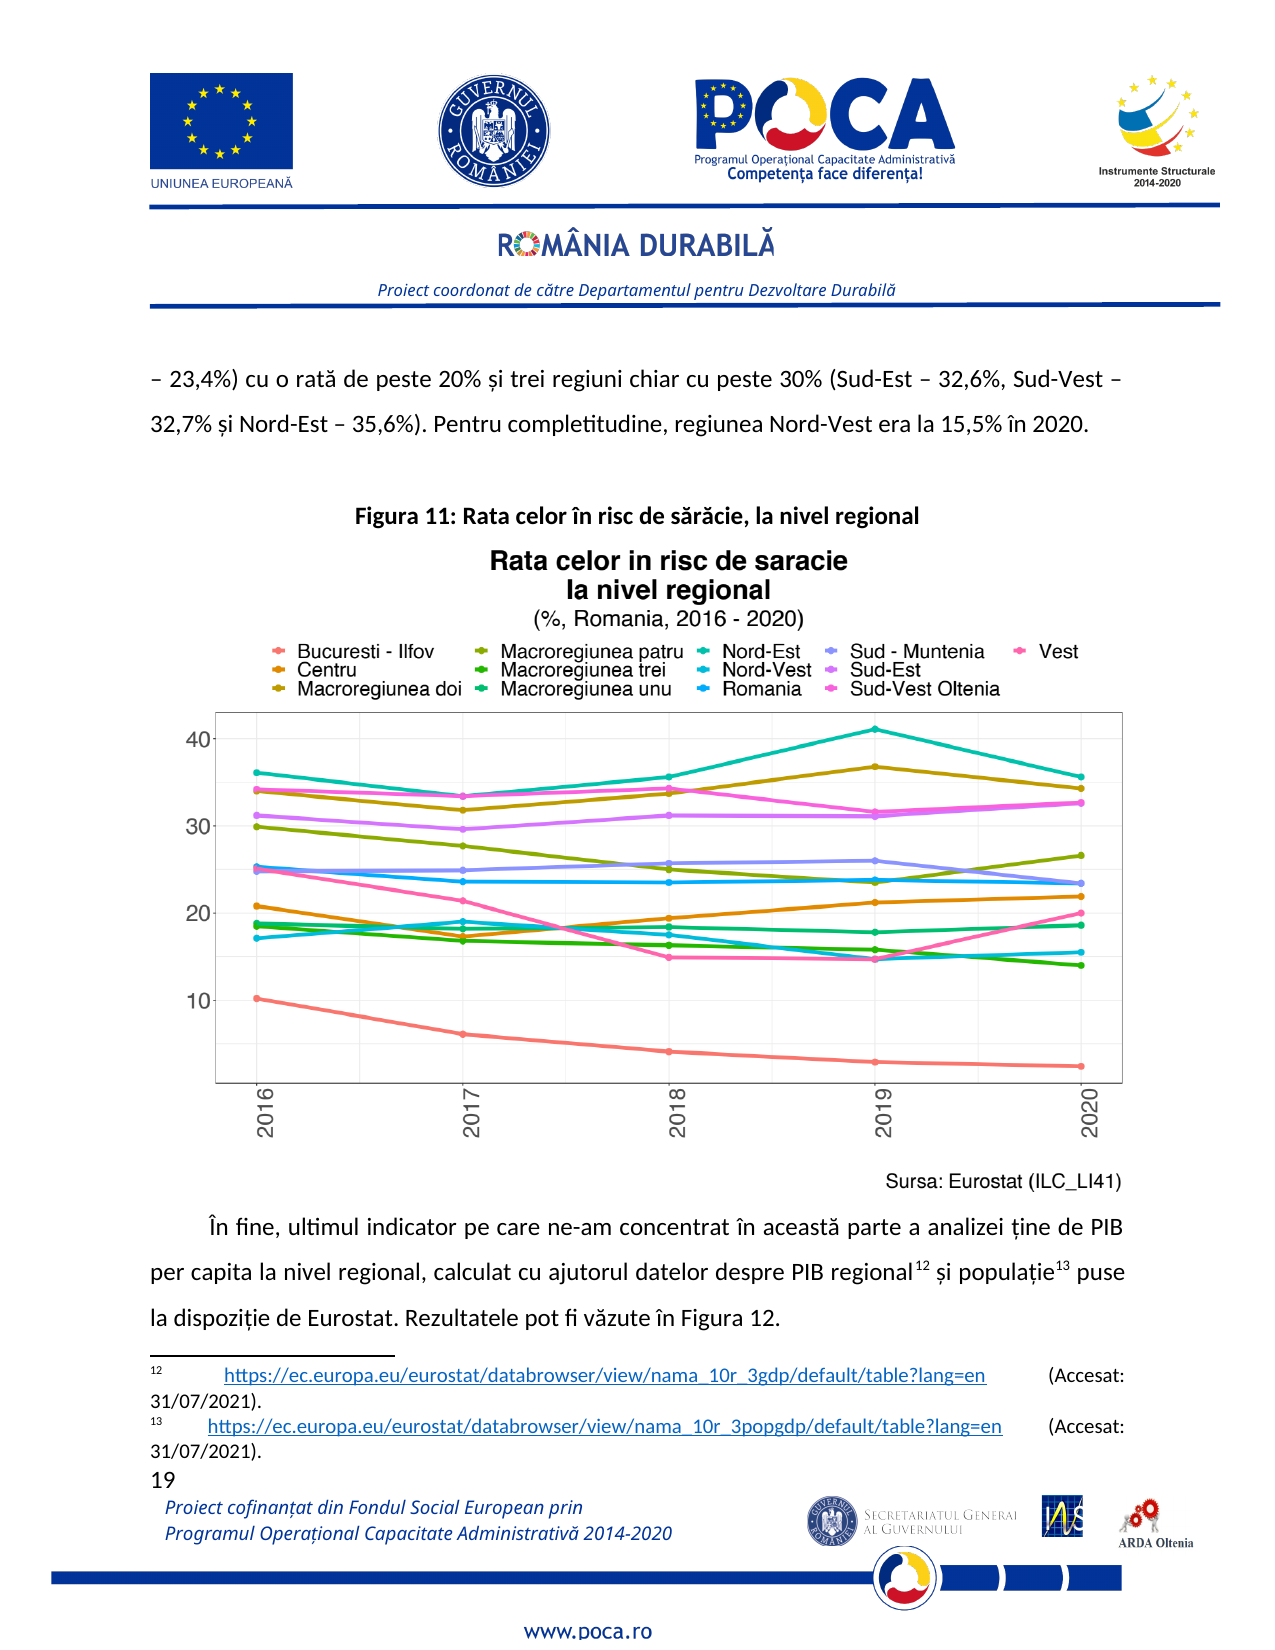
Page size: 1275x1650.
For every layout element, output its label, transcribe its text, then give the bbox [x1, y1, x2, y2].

picture [150, 73, 1215, 188]
picture [49, 1495, 1121, 1640]
picture [498, 227, 774, 256]
text Figura 11: Rata celor în risc de sărăcie, la nivel regional [150, 500, 1125, 530]
picture [1115, 1496, 1194, 1556]
picture [1041, 1495, 1083, 1537]
text În fine, ultimul indicator pe care ne-am concentrat în această parte a analizei ține de PIB per capita la nivel regional, calculat cu ajutorul datelor despre PIB regional și populație puse la dispoziție de Eurostat. Rezultatele pot fi văzute în Figura 12. [150, 1211, 1125, 1333]
